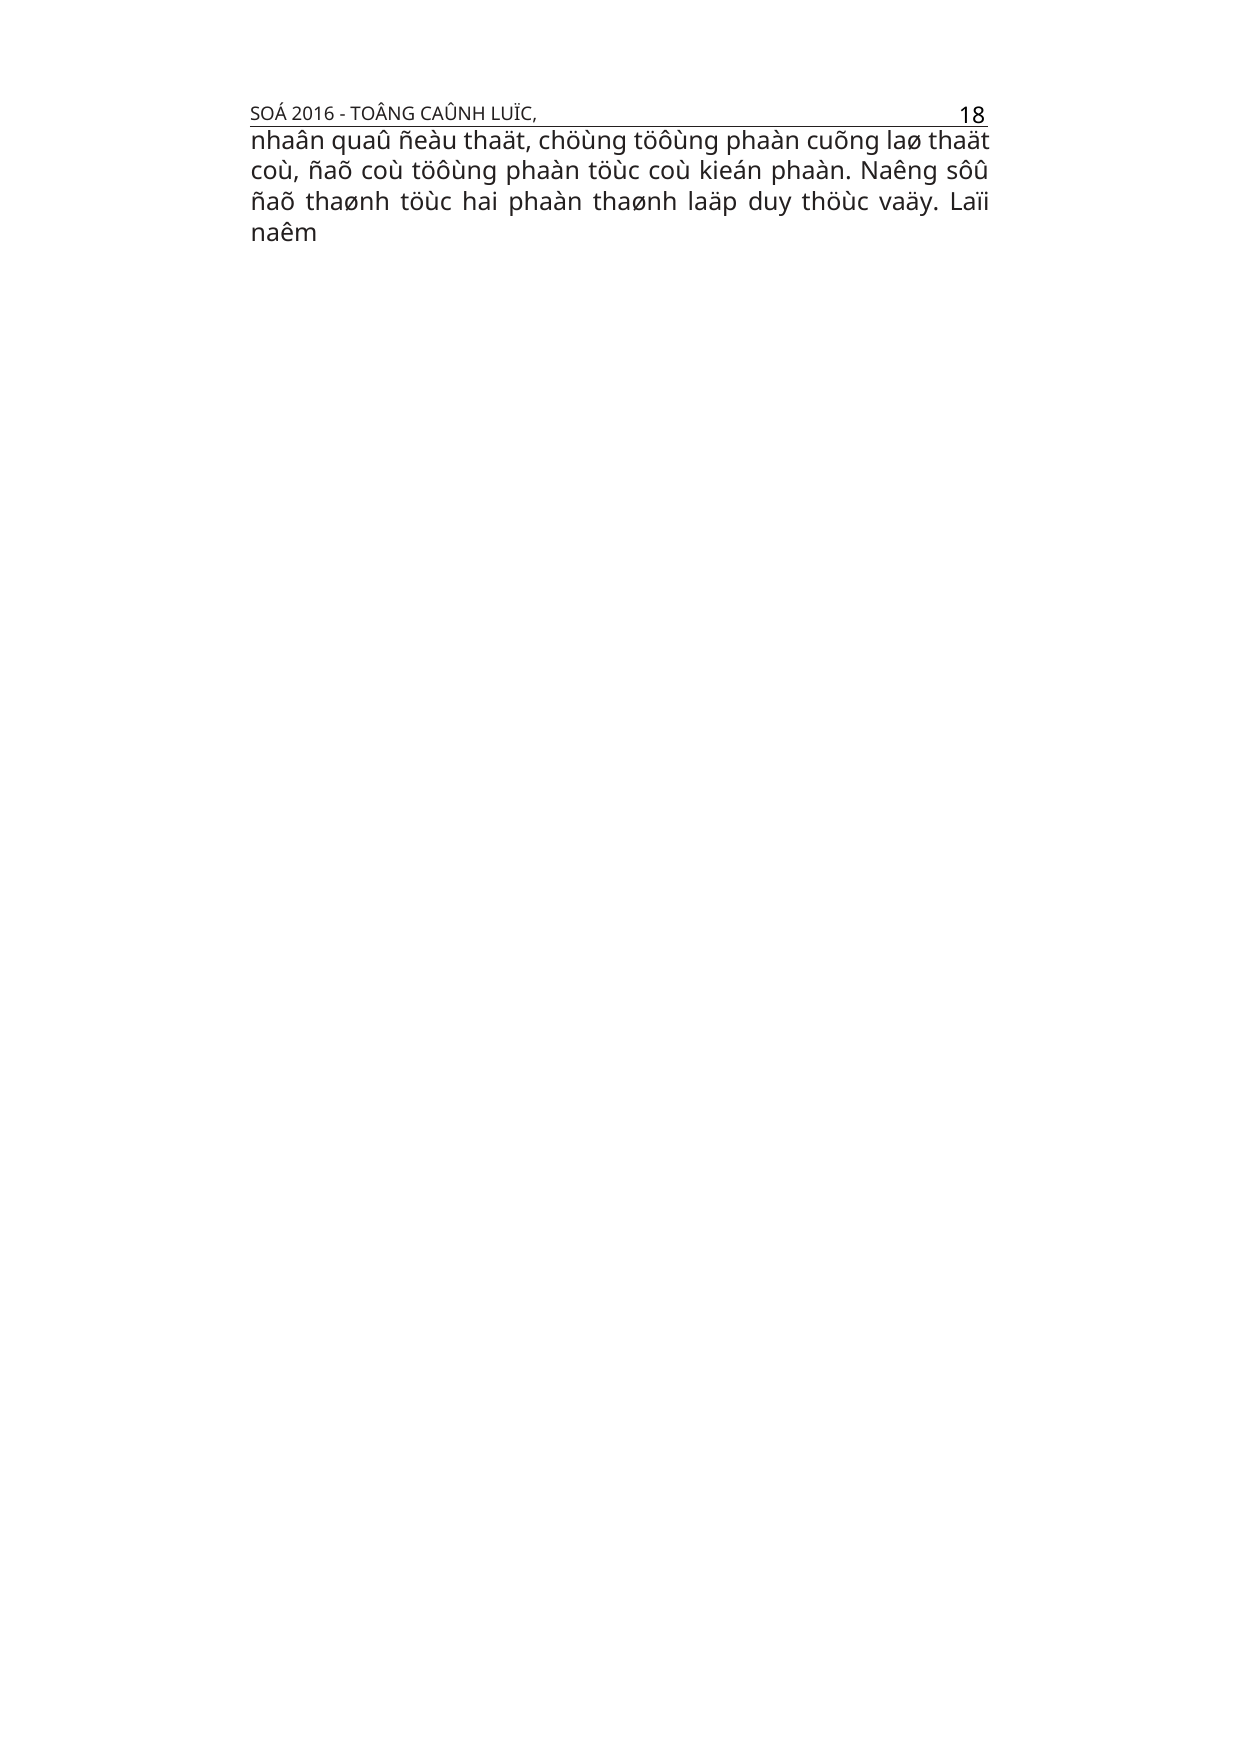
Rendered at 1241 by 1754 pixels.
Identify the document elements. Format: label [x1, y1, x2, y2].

text [250, 125, 990, 249]
